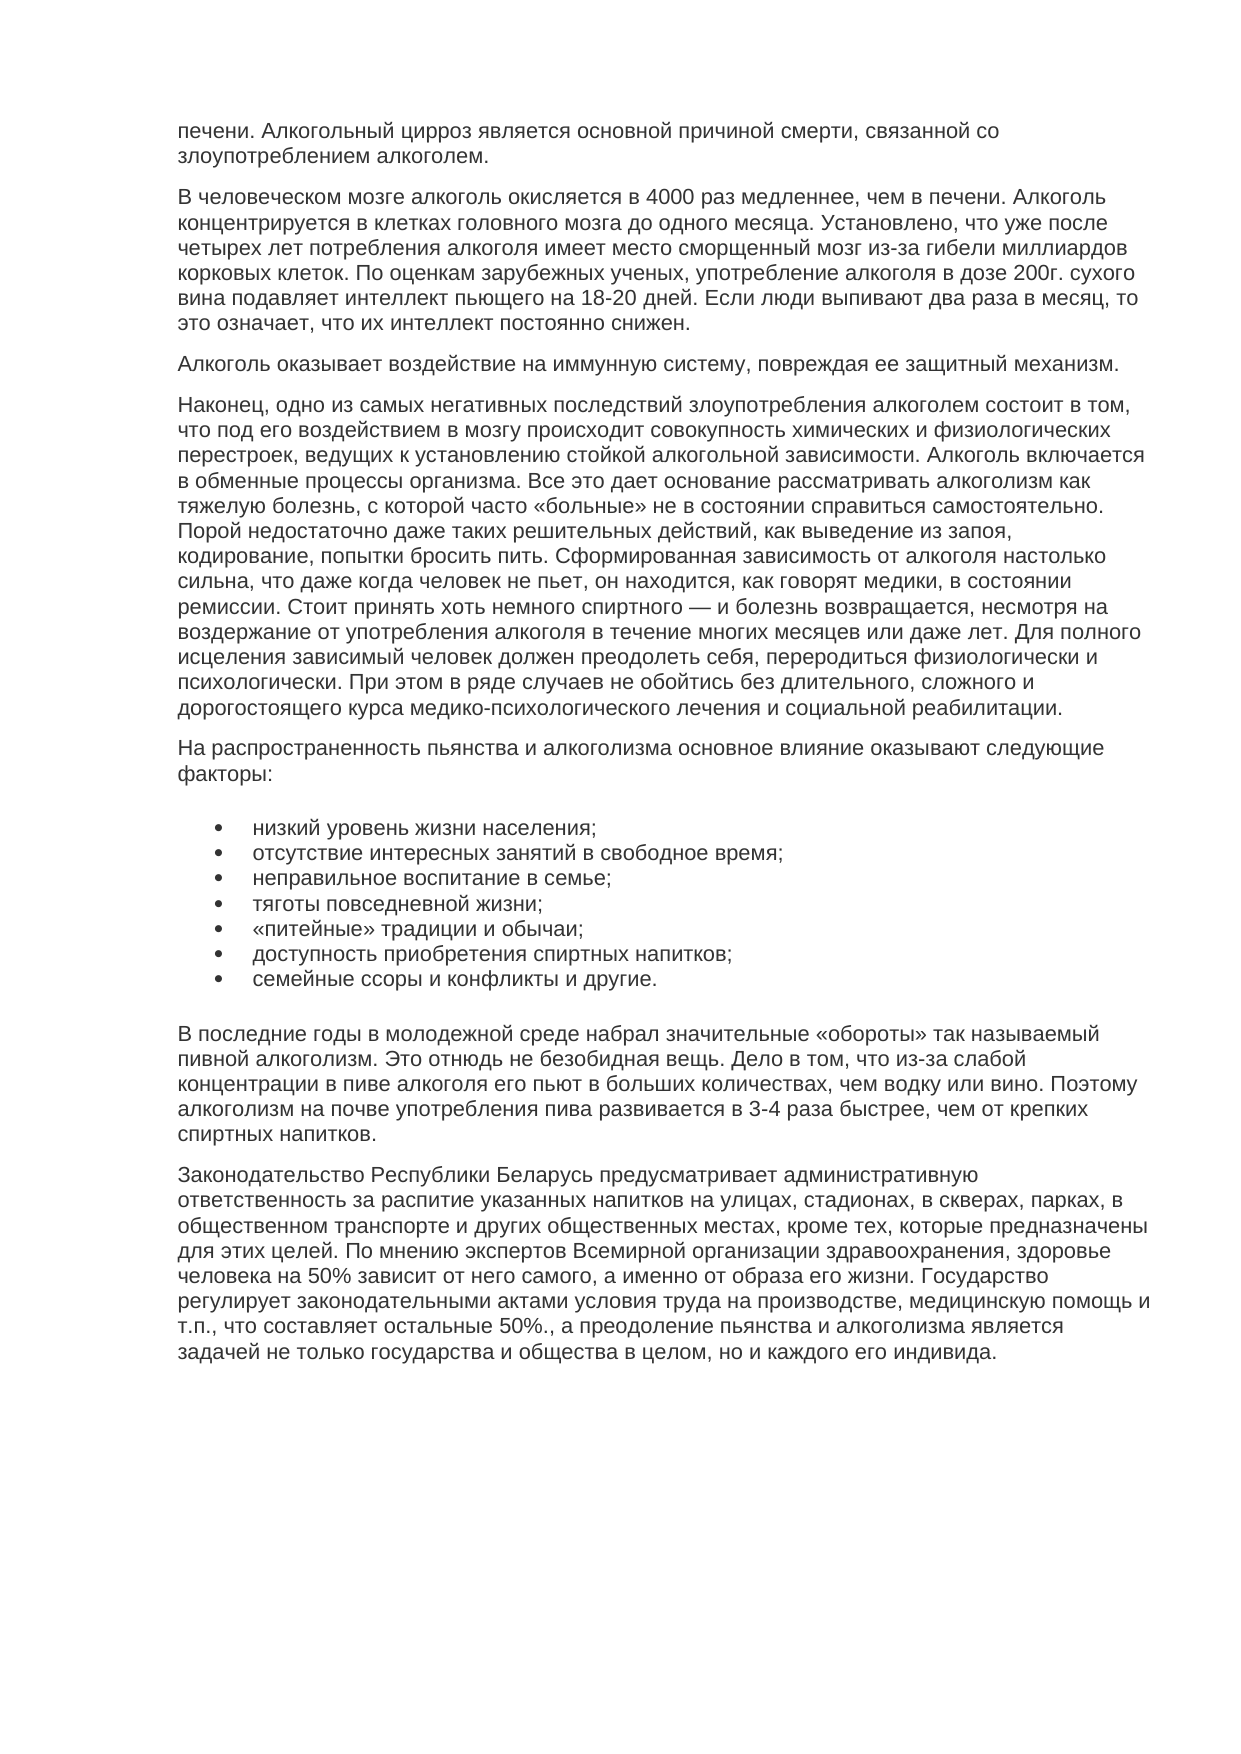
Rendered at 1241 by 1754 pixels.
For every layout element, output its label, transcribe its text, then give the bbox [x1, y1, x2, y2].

list неправильное воспитание в семье; [215, 865, 1152, 890]
text На распространенность пьянства и алкоголизма основное влияние оказывают следующие факторы: [177, 735, 1152, 786]
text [177, 118, 1152, 168]
list отсутствие интересных занятий в свободное время; [215, 840, 1152, 865]
list низкий уровень жизни населения; [215, 815, 1152, 840]
list «питейные» традиции и обычаи; [215, 916, 1152, 941]
text В человеческом мозге алкоголь окисляется в 4000 раз медленнее, чем в печени. Алкоголь концентрируется в клетках головного мозга до одного месяца. Установлено, что уже после четырех лет потребления алкоголя имеет место сморщенный мозг из-за гибели миллиардов корковых клеток. По оценкам зарубежных ученых, употребление алкоголя в дозе 200г. сухого вина подавляет интеллект пьющего на 18-20 дней. Если люди выпивают два раза в месяц, то это означает, что их интеллект постоянно снижен. [177, 184, 1152, 335]
list семейные ссоры и конфликты и другие. [215, 966, 1152, 991]
text Законодательство Республики Беларусь предусматривает административную ответственность за распитие указанных напитков на улицах, стадионах, в скверах, парках, в общественном транспорте и других общественных местах, кроме тех, которые предназначены для этих целей. По мнению экспертов Всемирной организации здравоохранения, здоровье человека на 50% зависит от него самого, а именно от образа его жизни. Государство регулирует законодательными актами условия труда на производстве, медицинскую помощь и т.п., что составляет остальные 50%., а преодоление пьянства и алкоголизма является задачей не только государства и общества в целом, но и каждого его индивида. [177, 1162, 1152, 1364]
text В последние годы в молодежной среде набрал значительные «обороты» так называемый пивной алкоголизм. Это отнюдь не безобидная вещь. Дело в том, что из-за слабой концентрации в пиве алкоголя его пьют в больших количествах, чем водку или вино. Поэтому алкоголизм на почве употребления пива развивается в 3-4 раза быстрее, чем от крепких спиртных напитков. [177, 1020, 1152, 1146]
text Наконец, одно из самых негативных последствий злоупотребления алкоголем состоит в том, что под его воздействием в мозгу происходит совокупность химических и физиологических перестроек, ведущих к установлению стойкой алкогольной зависимости. Алкоголь включается в обменные процессы организма. Все это дает основание рассматривать алкоголизм как тяжелую болезнь, с которой часто «больные» не в состоянии справиться самостоятельно. Порой недостаточно даже таких решительных действий, как выведение из запоя, кодирование, попытки бросить пить. Сформированная зависимость от алкоголя настолько сильна, что даже когда человек не пьет, он находится, как говорят медики, в состоянии ремиссии. Стоит принять хоть немного спиртного — и болезнь возвращается, несмотря на воздержание от употребления алкоголя в течение многих месяцев или даже лет. Для полного исцеления зависимый человек должен преодолеть себя, переродиться физиологически и психологически. При этом в ряде случаев не обойтись без длительного, сложного и дорогостоящего курса медико-психологического лечения и социальной реабилитации. [177, 392, 1152, 719]
text Алкоголь оказывает воздействие на иммунную систему, повреждая ее защитный механизм. [177, 351, 1152, 376]
list тяготы повседневной жизни; [215, 890, 1152, 916]
list доступность приобретения спиртных напитков; [215, 941, 1152, 966]
